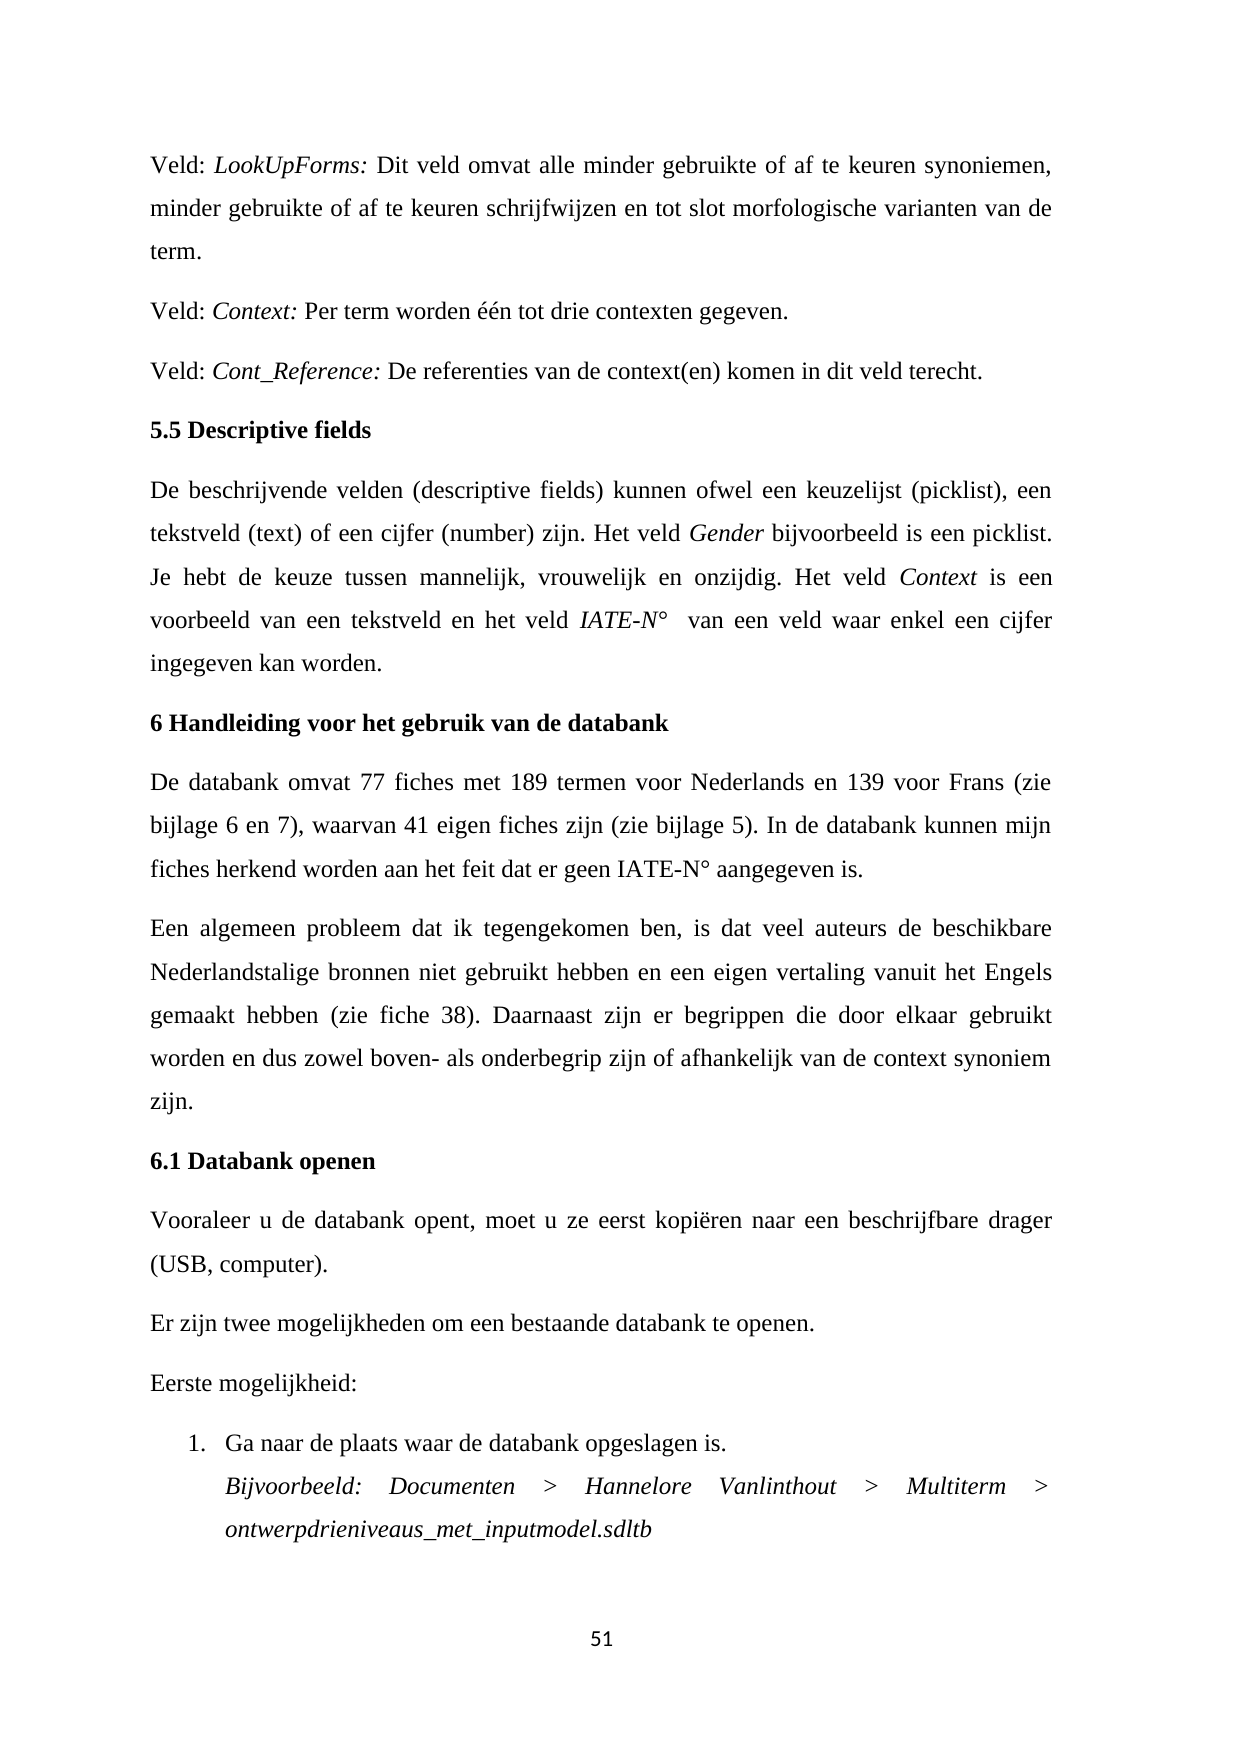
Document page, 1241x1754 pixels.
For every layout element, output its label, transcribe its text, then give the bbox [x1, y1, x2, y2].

text Veld: Cont_Reference: De referenties van de context(en) komen in dit veld terecht. [150, 356, 1053, 384]
text De beschrijvende velden (descriptive fields) kunnen ofwel een keuzelijst (picklist), een tekstveld (text) of een cijfer (number) zijn. Het veld Gender bijvoorbeeld is een picklist. Je hebt de keuze tussen mannelijk, vrouwelijk en onzijdig. Het veld Context is een voorbeeld van een tekstveld en het veld IATE-N° van een veld waar enkel een cijfer ingegeven kan worden. [150, 475, 1053, 677]
text Vooraleer u de databank opent, moet u ze eerst kopiëren naar een beschrijfbare drager (USB, computer). [150, 1206, 1053, 1277]
text Er zijn twee mogelijkheden om een bestaande databank te openen. [150, 1308, 1053, 1337]
subtitle 6.1 Databank openen [150, 1146, 1053, 1174]
text De databank omvat 77 fiches met 189 termen voor Nederlands en 139 voor Frans (zie bijlage 6 en 7), waarvan 41 eigen fiches zijn (zie bijlage 5). In de databank kunnen mijn fiches herkend worden aan het feit dat er geen IATE-N° aangegeven is. [150, 767, 1053, 882]
list Ga naar de plaats waar de databank opgeslagen is. [187, 1428, 1053, 1457]
text Een algemeen probleem dat ik tegengekomen ben, is dat veel auteurs de beschikbare Nederlandstalige bronnen niet gebruikt hebben en een eigen vertaling vanuit het Engels gemaakt hebben (zie fiche 38). Daarnaast zijn er begrippen die door elkaar gebruikt worden en dus zowel boven- als onderbegrip zijn of afhankelijk van de context synoniem zijn. [150, 913, 1053, 1115]
text Veld: LookUpForms: Dit veld omvat alle minder gebruikte of af te keuren synoniemen, minder gebruikte of af te keuren schrijfwijzen en tot slot morfologische varianten van de term. [150, 150, 1053, 265]
text Eerste mogelijkheid: [150, 1368, 1053, 1397]
text Veld: Context: Per term worden één tot drie contexten gegeven. [150, 296, 1053, 325]
subtitle 6 Handleiding [150, 708, 1053, 736]
subtitle 5.5 Descriptive fields [150, 416, 1053, 444]
list Bijvoorbeeld: Documenten > Hannelore Vanlinthout > Multiterm > ontwerpdrieniveaus_met_inputmodel.sdltb [225, 1471, 1053, 1543]
